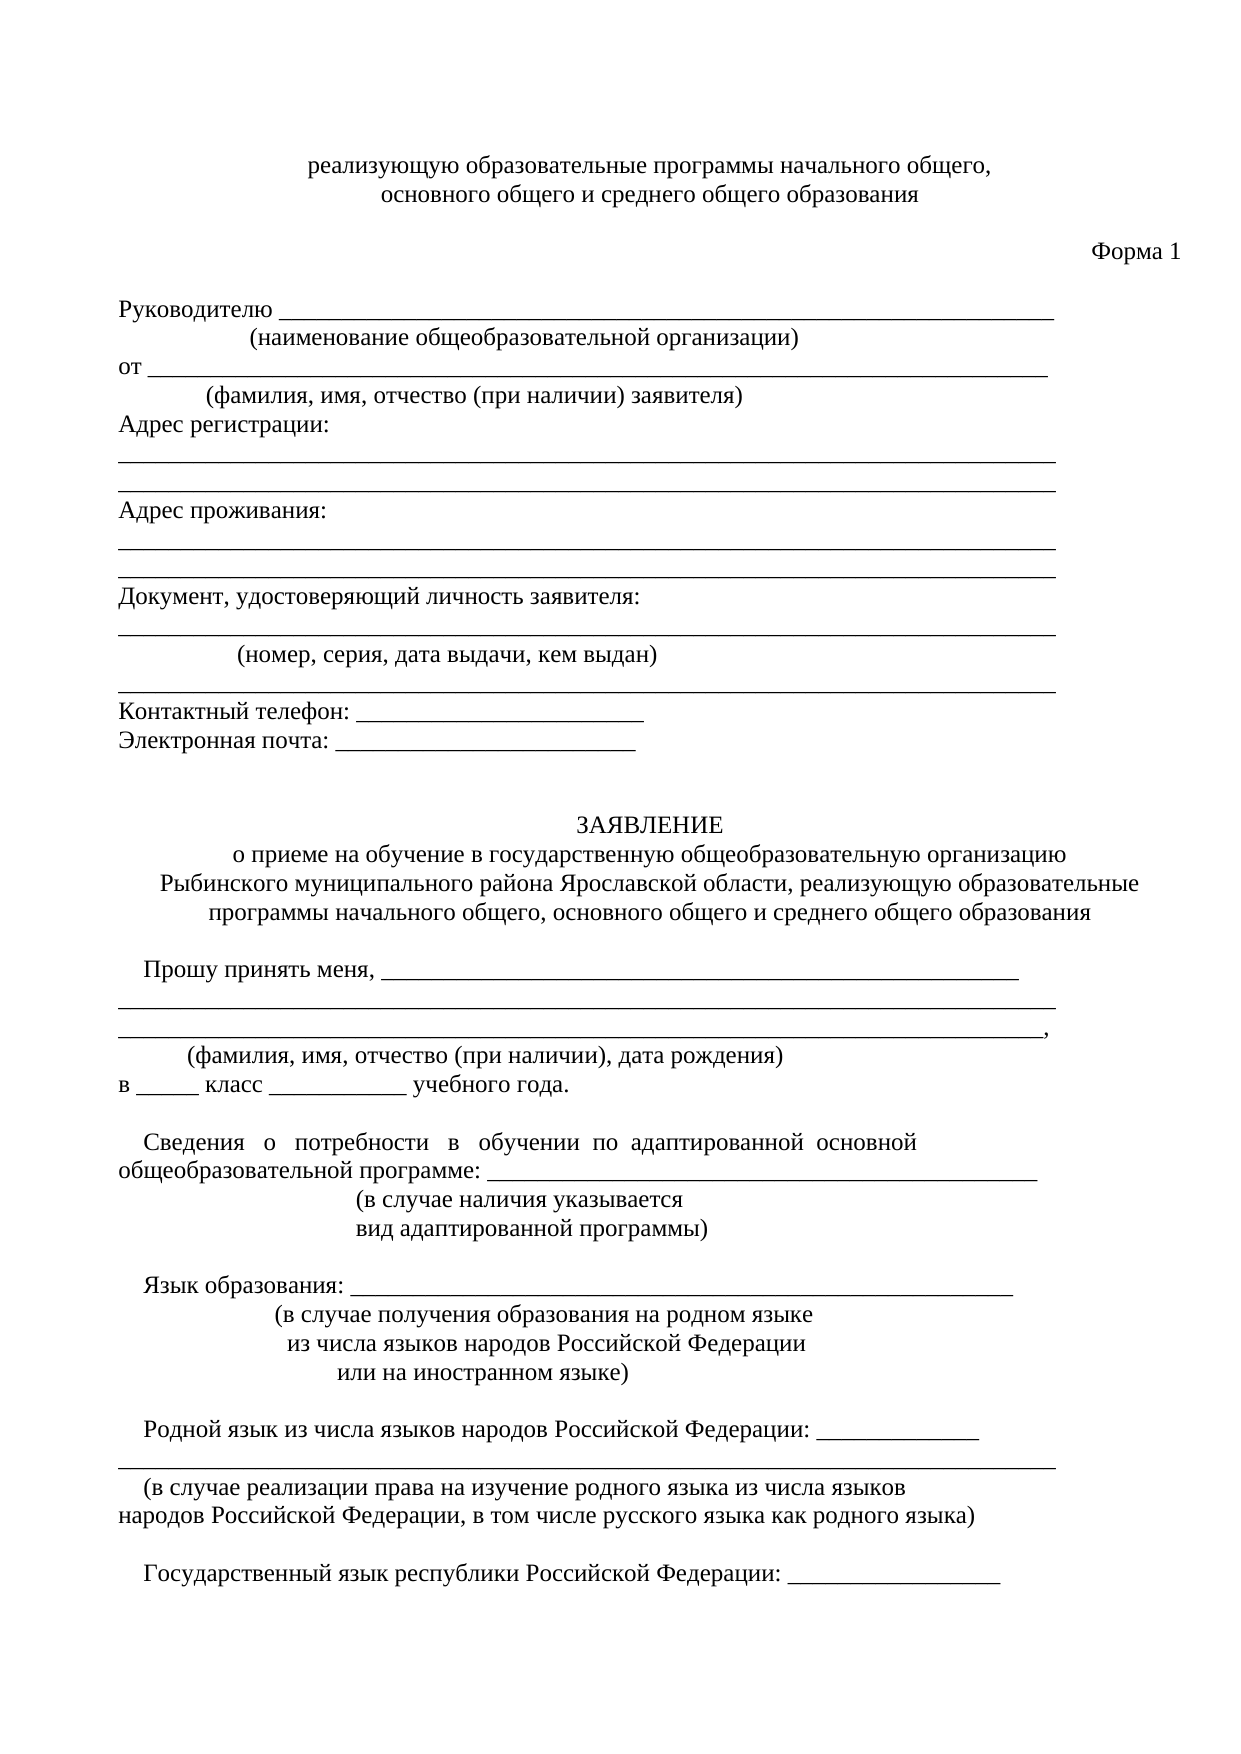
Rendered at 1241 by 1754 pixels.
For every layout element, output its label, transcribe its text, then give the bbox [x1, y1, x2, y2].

text ___________________________________________________________________________ [118, 524, 1181, 552]
text Рыбинского муниципального района Ярославской области, реализующую образовательные программы начального общего, основного общего и среднего общего образования [118, 868, 1181, 926]
text (фамилия, имя, отчество (при наличии), дата рождения) [118, 1041, 1181, 1069]
text ___________________________________________________________________________ [118, 610, 1181, 639]
text из числа языков народов Российской Федерации [118, 1328, 1181, 1357]
text __________________________________________________________________________, [118, 1012, 1181, 1041]
text Адрес регистрации: [118, 409, 1181, 437]
text Язык образования: _____________________________________________________ [118, 1271, 1181, 1299]
text (в случае получения образования на родном языке [118, 1299, 1181, 1328]
text в _____ класс ___________ учебного года. [118, 1069, 1181, 1098]
text Электронная почта: ________________________ [118, 725, 1181, 754]
text ___________________________________________________________________________ [118, 466, 1181, 495]
text реализующую образовательные программы начального общего, [118, 150, 1181, 179]
text ___________________________________________________________________________ [118, 552, 1181, 581]
text Прошу принять меня, ___________________________________________________ [118, 954, 1181, 983]
text народов Российской Федерации, в том числе русского языка как родного языка) [118, 1501, 1181, 1529]
text общеобразовательной программе: ____________________________________________ [118, 1156, 1181, 1184]
text Форма 1 [118, 236, 1181, 265]
text (в случае реализации права на изучение родного языка из числа языков [118, 1472, 1181, 1501]
text вид адаптированной программы) [118, 1213, 1181, 1242]
text Родной язык из числа языков народов Российской Федерации: _____________ [118, 1414, 1181, 1443]
text (наименование общеобразовательной организации) [118, 322, 1181, 351]
text основного общего и среднего общего образования [118, 179, 1181, 207]
text Государственный язык республики Российской Федерации: _________________ [118, 1558, 1181, 1587]
text ЗАЯВЛЕНИЕ [118, 811, 1181, 839]
text (в случае наличия указывается [118, 1184, 1181, 1213]
text ___________________________________________________________________________ [118, 983, 1181, 1012]
text Контактный телефон: _______________________ [118, 696, 1181, 725]
text ___________________________________________________________________________ [118, 667, 1181, 696]
text Адрес проживания: [118, 495, 1181, 524]
text Документ, удостоверяющий личность заявителя: [118, 581, 1181, 610]
text Руководителю ______________________________________________________________ [118, 294, 1181, 322]
text ___________________________________________________________________________ [118, 1443, 1181, 1472]
text Сведения о потребности в обучении по адаптированной основной [118, 1127, 1181, 1156]
text (фамилия, имя, отчество (при наличии) заявителя) [118, 380, 1181, 409]
text ___________________________________________________________________________ [118, 437, 1181, 466]
text о приеме на обучение в государственную общеобразовательную организацию [118, 839, 1181, 868]
text от ________________________________________________________________________ [118, 351, 1181, 380]
text или на иностранном языке) [118, 1357, 1181, 1386]
text (номер, серия, дата выдачи, кем выдан) [118, 639, 1181, 667]
